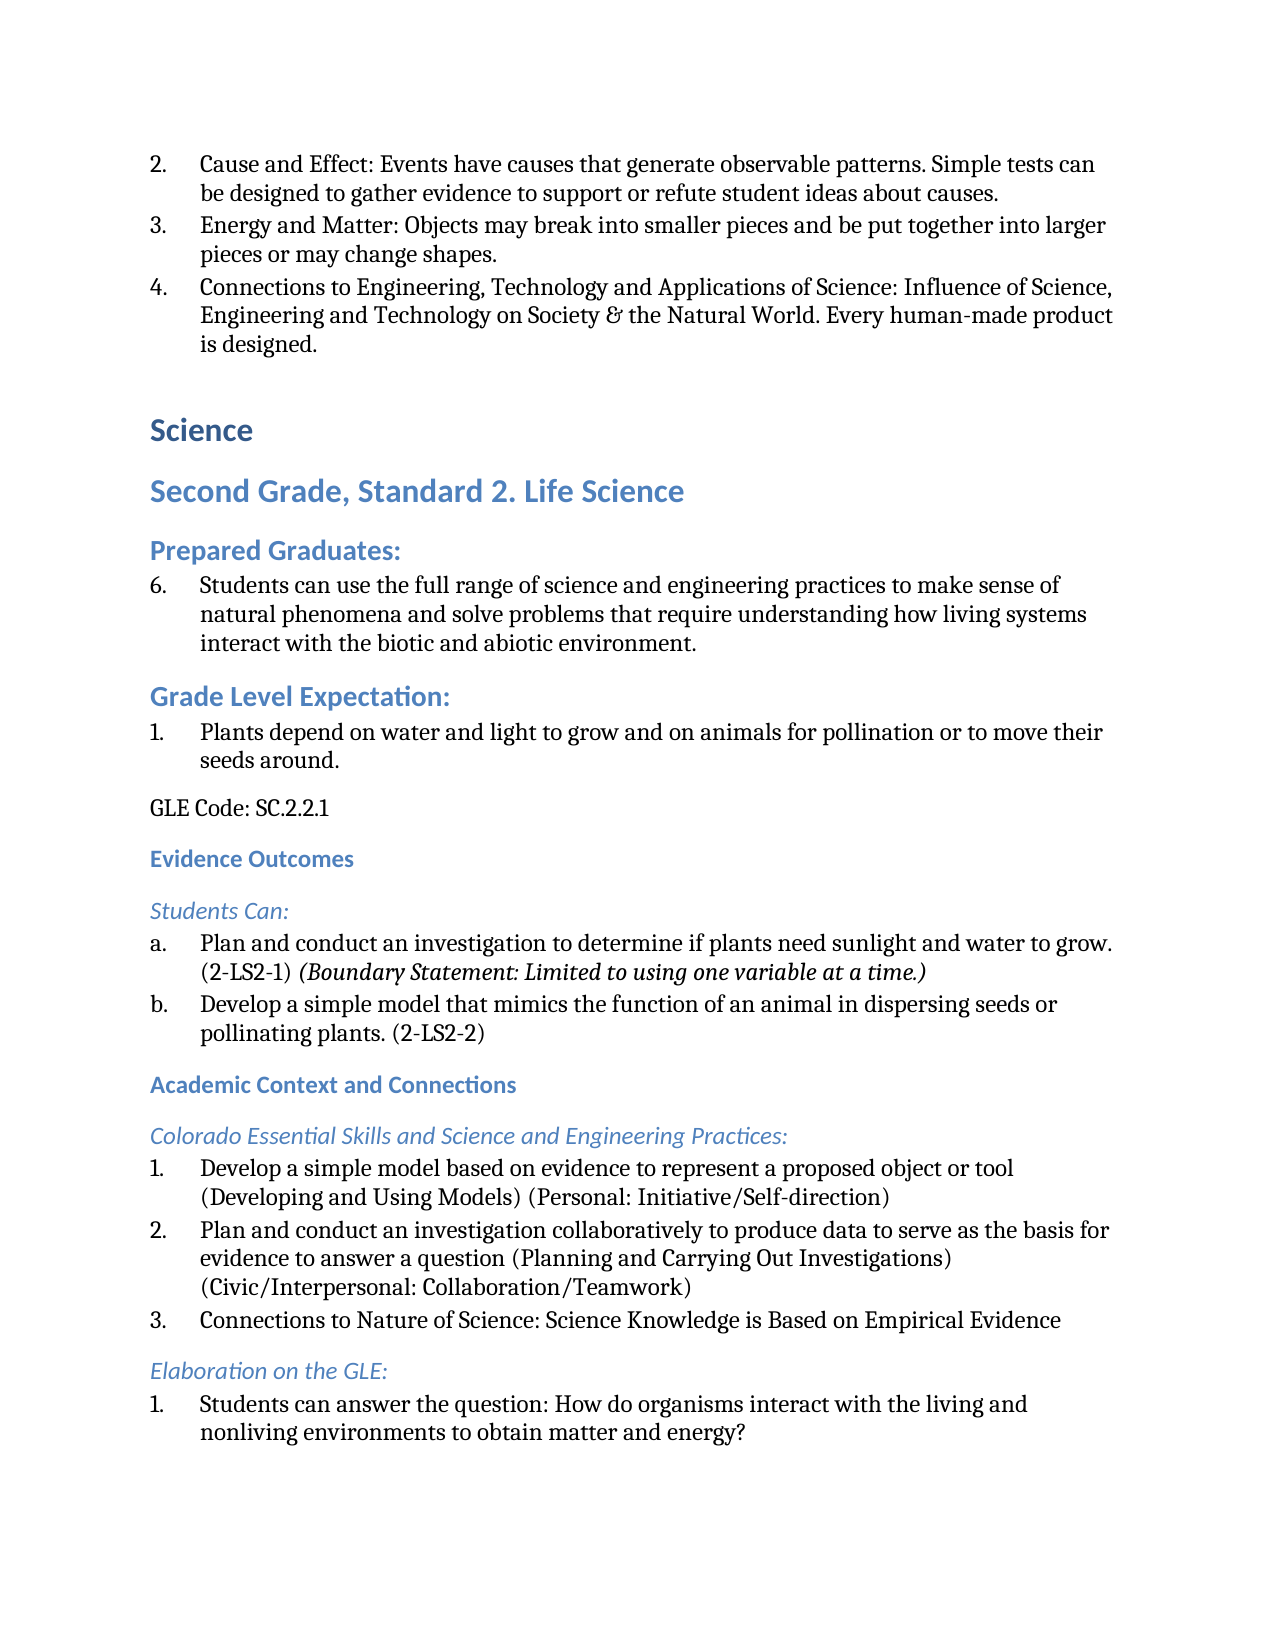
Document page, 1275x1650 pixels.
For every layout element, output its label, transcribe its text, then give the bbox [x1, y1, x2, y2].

list Energy and Matter: Objects may break into smaller pieces and be put together into larger pieces or may change shapes. [150, 211, 1125, 269]
list Plan and conduct an investigation to determine if plants need sunlight and water to grow. (2-LS2-1) (Boundary Statement: Limited to using one variable at a time.) [150, 929, 1125, 987]
subtitle Second Grade, Standard 2. Life Science [150, 470, 1125, 511]
subtitle Students Can: [150, 895, 1125, 925]
list Connections to Engineering, Technology and Applications of Science: Influence of Science, Engineering and Technology on Society & the Natural World. Every human-made product is designed. [150, 272, 1125, 359]
list Students can answer the question: How do organisms interact with the living and nonliving environments to obtain matter and energy? [150, 1389, 1125, 1447]
subtitle Academic Context and Connections [150, 1069, 1125, 1099]
subtitle Evidence Outcomes [150, 843, 1125, 874]
subtitle Science [150, 409, 1125, 449]
list Develop a simple model that mimics the function of an animal in dispersing seeds or pollinating plants. (2-LS2-2) [150, 990, 1125, 1048]
subtitle Elaboration on the GLE: [150, 1355, 1125, 1386]
list Develop a simple model based on evidence to represent a proposed object or tool (Developing and Using Models) (Personal: Initiative/Self-direction) [150, 1154, 1125, 1212]
subtitle Prepared Graduates: [150, 532, 1125, 567]
text GLE Code: SC.2.2.1 [150, 794, 1125, 823]
subtitle Grade Level Expectation: [150, 678, 1125, 714]
list Plan and conduct an investigation collaboratively to produce data to serve as the basis for evidence to answer a question (Planning and Carrying Out Investigations) (Civic/Interpersonal: Collaboration/Teamwork) [150, 1216, 1125, 1302]
list Connections to Nature of Science: Science Knowledge is Based on Empirical Evidence [150, 1306, 1125, 1334]
list Students can use the full range of science and engineering practices to make sense of natural phenomena and solve problems that require understanding how living systems interact with the biotic and abiotic environment. [150, 571, 1125, 657]
list Cause and Effect: Events have causes that generate observable patterns. Simple tests can be designed to gather evidence to support or refute student ideas about causes. [150, 150, 1125, 207]
subtitle Colorado Essential Skills and Science and Engineering Practices: [150, 1120, 1125, 1151]
list Plants depend on water and light to grow and on animals for pollination or to move their seeds around. [150, 718, 1125, 775]
